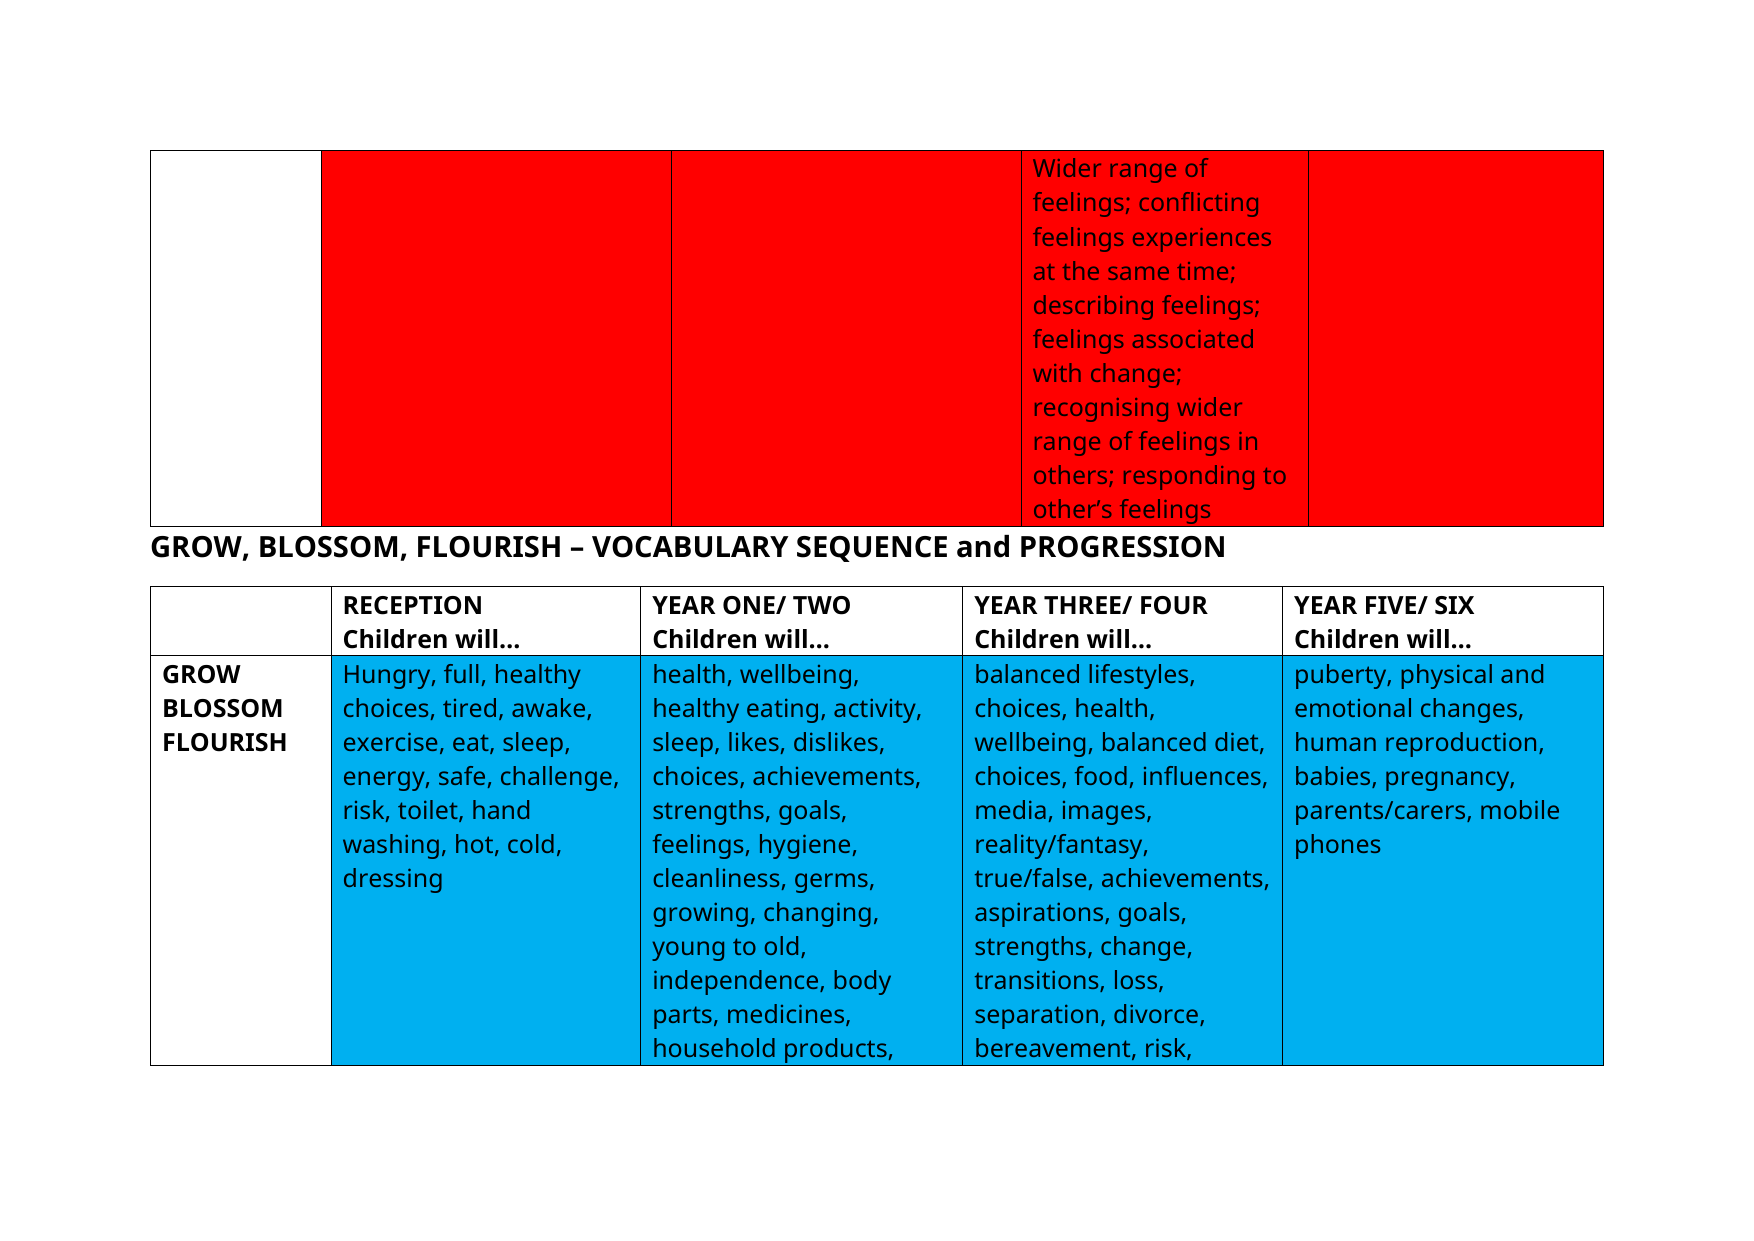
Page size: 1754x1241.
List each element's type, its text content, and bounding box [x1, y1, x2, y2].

text GROW, BLOSSOM, FLOURISH – VOCABULARY SEQUENCE and PROGRESSION [150, 527, 1604, 566]
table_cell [1309, 151, 1603, 526]
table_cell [151, 656, 331, 1065]
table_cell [1022, 151, 1308, 526]
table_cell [963, 656, 1282, 1065]
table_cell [332, 656, 640, 1065]
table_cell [1283, 656, 1603, 1065]
table_header YEAR ONE/ TWO Children will… [641, 587, 962, 655]
table_header YEAR THREE/ FOUR Children will… [963, 587, 1282, 655]
table_header [151, 587, 331, 655]
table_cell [641, 656, 962, 1065]
table_header YEAR FIVE/ SIX Children will… [1283, 587, 1603, 655]
table_header RECEPTION Children will… [332, 587, 640, 655]
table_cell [322, 151, 671, 526]
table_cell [672, 151, 1021, 526]
